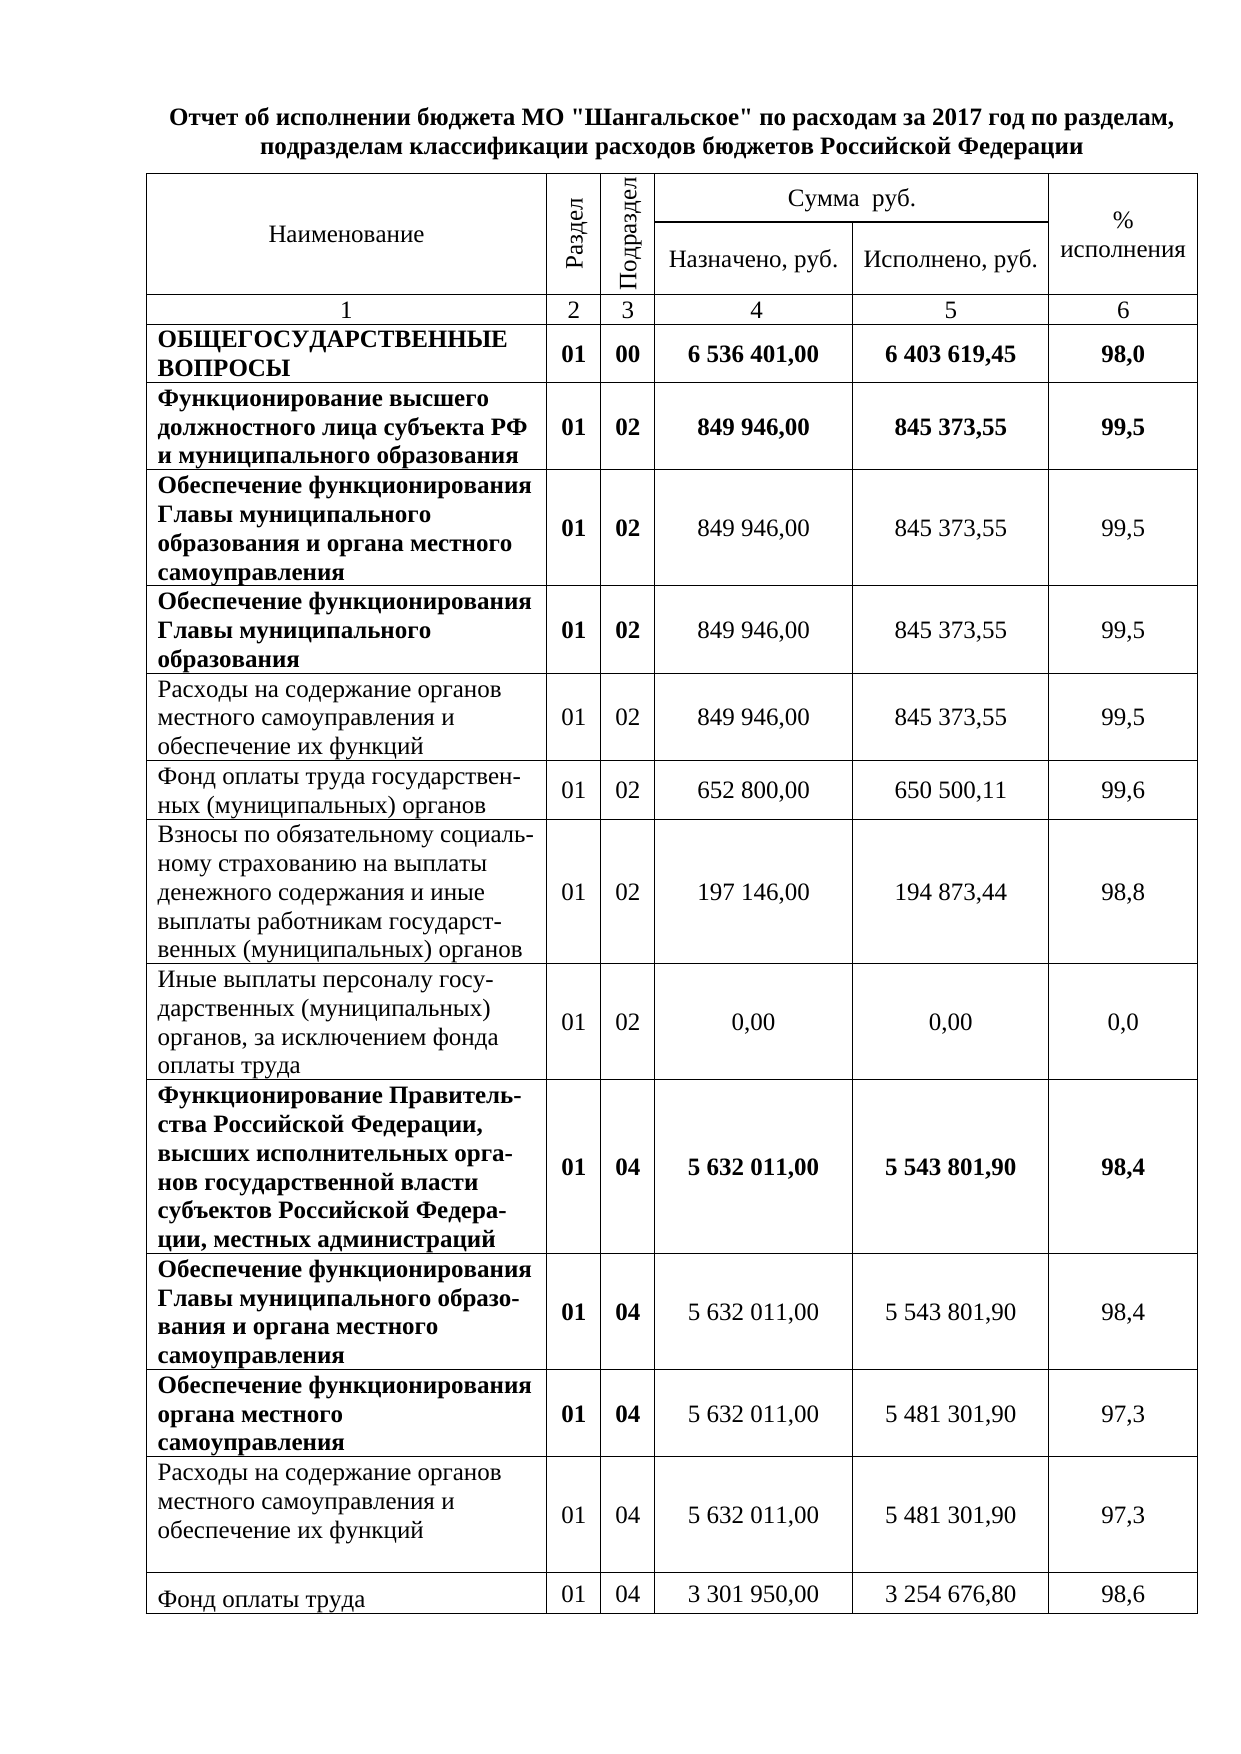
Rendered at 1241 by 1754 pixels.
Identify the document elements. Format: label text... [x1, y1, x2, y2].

table_cell 194 873,44 [853, 820, 1048, 963]
table_cell 849 946,00 [655, 586, 852, 673]
table_cell 97,3 [1049, 1370, 1197, 1456]
table_cell 98,4 [1049, 1080, 1197, 1253]
table_cell 5 632 011,00 [655, 1457, 852, 1572]
table_cell 3 [601, 295, 654, 323]
table_cell 849 946,00 [655, 674, 852, 760]
table_cell 04 [601, 1457, 654, 1572]
table_cell 01 [547, 383, 600, 469]
table_cell 02 [601, 383, 654, 469]
table_cell 5 543 801,90 [853, 1080, 1048, 1253]
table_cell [147, 1573, 546, 1613]
table_cell Взносы по обязательному социаль-ному страхованию на выплаты денежного содержания и иные выплаты работникам государст-венных (муниципальных) органов [147, 820, 546, 963]
table_cell 02 [601, 820, 654, 963]
table_cell 01 [547, 761, 600, 818]
table_cell 01 [547, 1370, 600, 1456]
table_cell 99,5 [1049, 383, 1197, 469]
table_cell 98,8 [1049, 820, 1197, 963]
table_cell Отчет об исполнении бюджета МО "Шангальское" по расходам за 2017 год по разделам, подразделам классификации расходов бюджетов Российской Федерации [146, 89, 1197, 173]
table_cell 3 254 676,80 [853, 1573, 1048, 1613]
table_cell 97,3 [1049, 1457, 1197, 1572]
table_cell 99,6 [1049, 761, 1197, 818]
table_cell Сумма руб. [655, 174, 1048, 221]
table_cell 845 373,55 [853, 674, 1048, 760]
table_cell 01 [547, 964, 600, 1079]
table_cell 99,5 [1049, 470, 1197, 585]
table_cell Обеспечение функционирования Главы муниципального образо-вания и органа местного самоуправления [147, 1254, 546, 1369]
table_cell 98,4 [1049, 1254, 1197, 1369]
table_cell 5 632 011,00 [655, 1080, 852, 1253]
table_cell 0,00 [853, 964, 1048, 1079]
table_cell Фонд оплаты труда государствен-ных (муниципальных) органов [147, 761, 546, 818]
table_cell Обеспечение функционирования Главы муниципального образования [147, 586, 546, 673]
table_cell 02 [601, 470, 654, 585]
table_cell 01 [547, 325, 600, 382]
table_cell Иные выплаты персоналу госу-дарственных (муниципальных) органов, за исключением фонда оплаты труда [147, 964, 546, 1079]
table_cell 849 946,00 [655, 383, 852, 469]
table_cell 652 800,00 [655, 761, 852, 818]
table_cell 6 [1049, 295, 1197, 323]
table_cell 650 500,11 [853, 761, 1048, 818]
table_cell 02 [601, 964, 654, 1079]
table_cell 01 [547, 1254, 600, 1369]
table_cell 845 373,55 [853, 383, 1048, 469]
table_cell Наименование [147, 174, 546, 294]
table_cell Расходы на содержание органов местного самоуправления и обеспечение их функций [147, 1457, 546, 1572]
table_cell 01 [547, 820, 600, 963]
table_cell Обеспечение функционирования органа местного самоуправления [147, 1370, 546, 1456]
table_cell Расходы на содержание органов местного самоуправления и обеспечение их функций [147, 674, 546, 760]
table_cell 02 [601, 674, 654, 760]
table_cell 5 [853, 295, 1048, 323]
table_cell 5 481 301,90 [853, 1457, 1048, 1572]
table_cell Подраздел [601, 174, 654, 294]
table_cell 845 373,55 [853, 586, 1048, 673]
table_cell Исполнено, руб. [853, 223, 1048, 294]
table_cell 0,0 [1049, 964, 1197, 1079]
table_cell 04 [601, 1573, 654, 1613]
table_cell 6 403 619,45 [853, 325, 1048, 382]
table_cell 3 301 950,00 [655, 1573, 852, 1613]
table_cell 2 [547, 295, 600, 323]
table_cell 5 481 301,90 [853, 1370, 1048, 1456]
table_cell 99,5 [1049, 674, 1197, 760]
table_cell 5 632 011,00 [655, 1254, 852, 1369]
table_cell 04 [601, 1080, 654, 1253]
table_cell 00 [601, 325, 654, 382]
table_cell 98,6 [1049, 1573, 1197, 1613]
table_cell 01 [547, 674, 600, 760]
table_cell 04 [601, 1254, 654, 1369]
table_cell 02 [601, 761, 654, 818]
table_cell Раздел [547, 174, 600, 294]
table_cell 01 [547, 586, 600, 673]
table_cell Обеспечение функционирования Главы муниципального образования и органа местного самоуправления [147, 470, 546, 585]
table_cell ОБЩЕГОСУДАРСТВЕННЫЕ ВОПРОСЫ [147, 325, 546, 382]
table_cell 01 [547, 1080, 600, 1253]
table_cell Функционирование Правитель-ства Российской Федерации, высших исполнительных орга-нов государственной власти субъектов Российской Федера-ции, местных администраций [147, 1080, 546, 1253]
table_cell 04 [601, 1370, 654, 1456]
table_cell 01 [547, 1457, 600, 1572]
table_cell 01 [547, 470, 600, 585]
table_cell 1 [147, 295, 546, 323]
table_cell Назначено, руб. [655, 223, 852, 294]
table_cell 845 373,55 [853, 470, 1048, 585]
table_cell 0,00 [655, 964, 852, 1079]
table_cell 98,0 [1049, 325, 1197, 382]
table_cell 849 946,00 [655, 470, 852, 585]
table_cell 4 [655, 295, 852, 323]
table_cell 5 543 801,90 [853, 1254, 1048, 1369]
table_cell % исполнения [1049, 174, 1197, 294]
table_cell 01 [547, 1573, 600, 1613]
table_cell Функционирование высшего должностного лица субъекта РФ и муниципального образования [147, 383, 546, 469]
table_cell 6 536 401,00 [655, 325, 852, 382]
table_cell 197 146,00 [655, 820, 852, 963]
table_cell 99,5 [1049, 586, 1197, 673]
table_cell 5 632 011,00 [655, 1370, 852, 1456]
table_cell 02 [601, 586, 654, 673]
